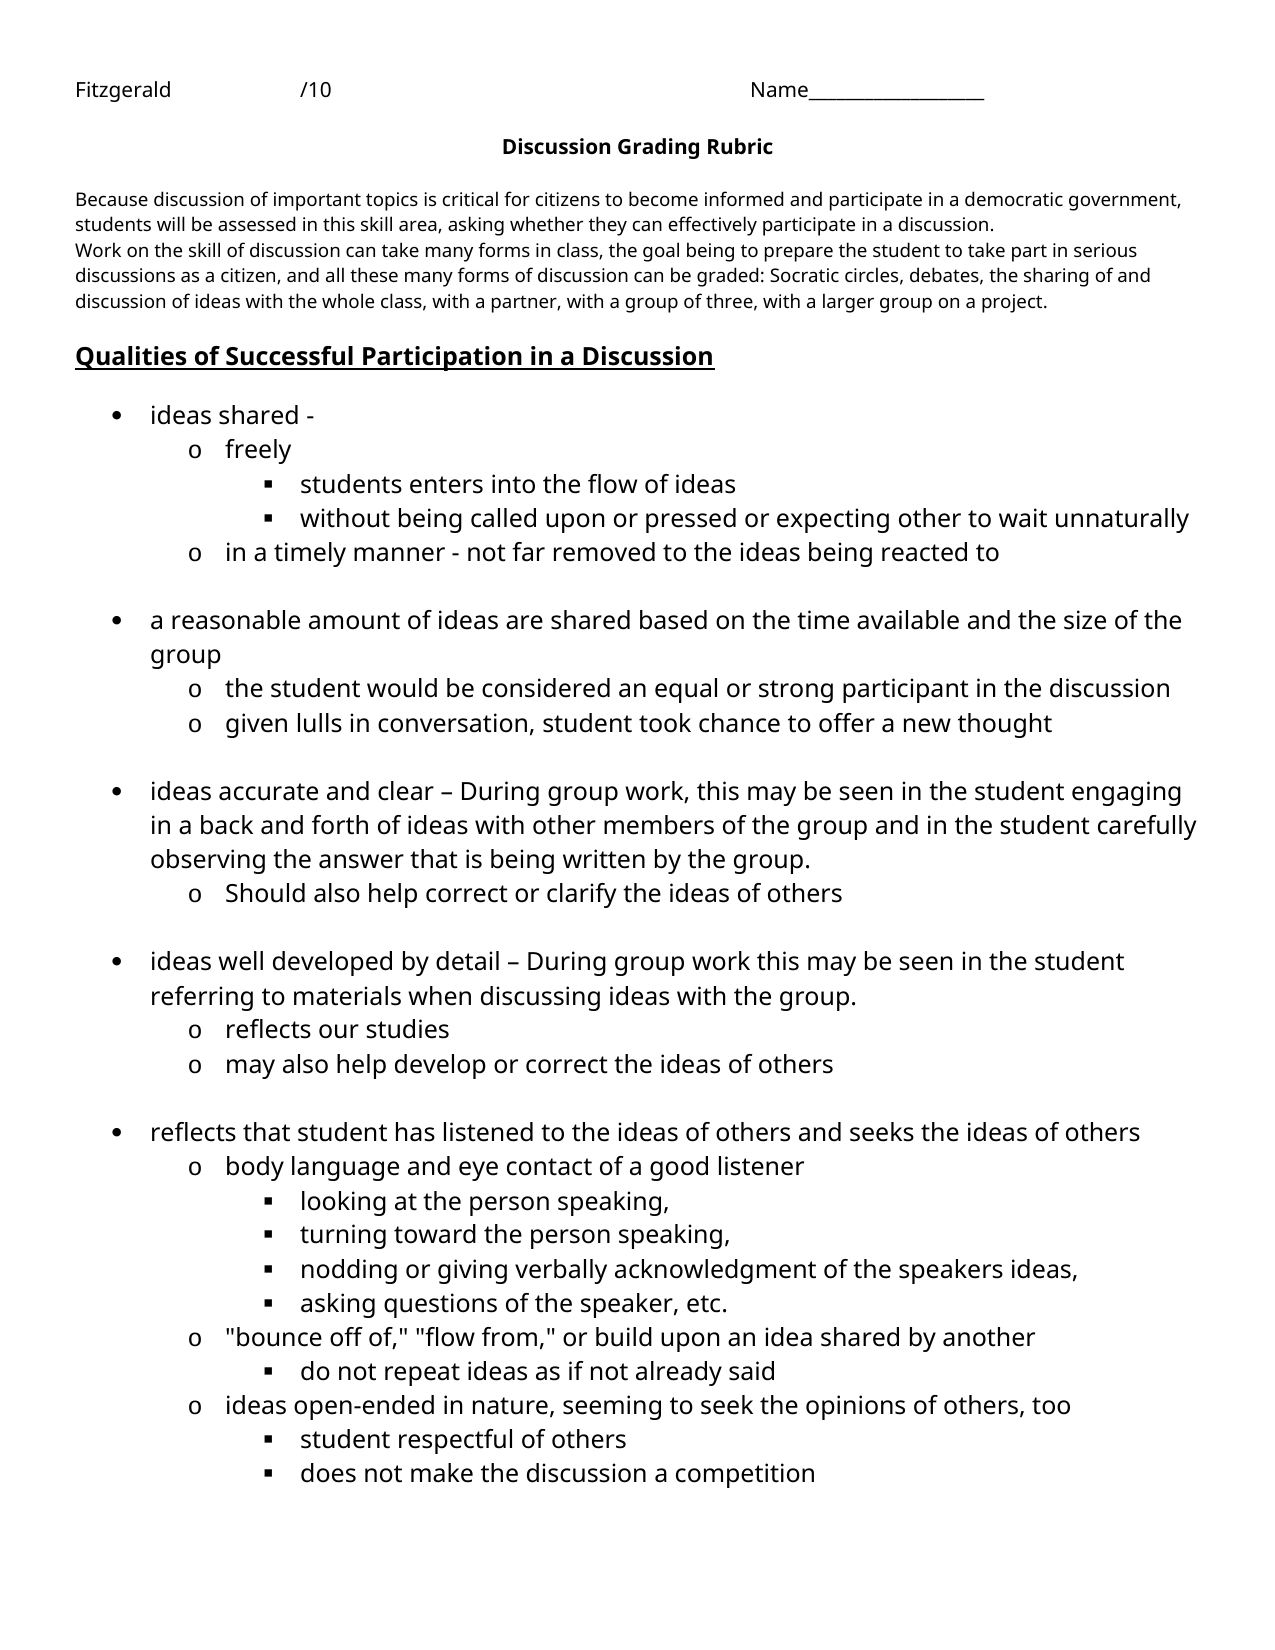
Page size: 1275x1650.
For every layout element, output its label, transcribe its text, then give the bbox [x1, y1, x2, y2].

text Work on the skill of discussion can take many forms in class, the goal being to prepare the student to take part in serious discussions as a citizen, and all these many forms of discussion can be graded: Socratic circles, debates, the sharing of and discussion of ideas with the whole class, with a partner, with a group of three, with a larger group on a project. [75, 237, 1200, 313]
list freely [187, 432, 1200, 466]
text Because discussion of important topics is critical for citizens to become informed and participate in a democratic government, students will be assessed in this skill area, asking whether they can effectively participate in a discussion. [75, 186, 1200, 237]
text Qualities of Successful Participation in a Discussion [75, 339, 1200, 373]
list a reasonable amount of ideas are shared based on the time available and the size of the group [112, 603, 1200, 671]
list turning toward the person speaking, [262, 1217, 1200, 1251]
list without being called upon or pressed or expecting other to wait unnaturally [262, 500, 1200, 534]
list ideas shared - [112, 398, 1200, 432]
list given lulls in conversation, student took chance to offer a new thought [187, 705, 1200, 739]
list looking at the person speaking, [262, 1183, 1200, 1217]
list ideas open-ended in nature, seeming to seek the opinions of others, too [187, 1388, 1200, 1422]
text Discussion Grading Rubric [75, 132, 1200, 160]
list body language and eye contact of a good listener [187, 1149, 1200, 1183]
list asking questions of the speaker, etc. [262, 1285, 1200, 1319]
list the student would be considered an equal or strong participant in the discussion [187, 671, 1200, 705]
list student respectful of others [262, 1422, 1200, 1456]
list ideas well developed by detail – During group work this may be seen in the student referring to materials when discussing ideas with the group. [112, 944, 1200, 1012]
list does not make the discussion a competition [262, 1456, 1200, 1490]
list reflects our studies [187, 1012, 1200, 1046]
list Should also help correct or clarify the ideas of others [187, 876, 1200, 910]
list nodding or giving verbally acknowledgment of the speakers ideas, [262, 1251, 1200, 1285]
text Fitzgerald /10 Name___________________ [75, 75, 1200, 103]
list may also help develop or correct the ideas of others [187, 1046, 1200, 1081]
list ideas accurate and clear – During group work, this may be seen in the student engaging in a back and forth of ideas with other members of the group and in the student carefully observing the answer that is being written by the group. [112, 773, 1200, 876]
list students enters into the flow of ideas [262, 466, 1200, 500]
list reflects that student has listened to the ideas of others and seeks the ideas of others [112, 1115, 1200, 1149]
list in a timely manner - not far removed to the ideas being reacted to [187, 534, 1200, 569]
list do not repeat ideas as if not already said [262, 1354, 1200, 1388]
list "bounce off of," "flow from," or build upon an idea shared by another [187, 1319, 1200, 1354]
